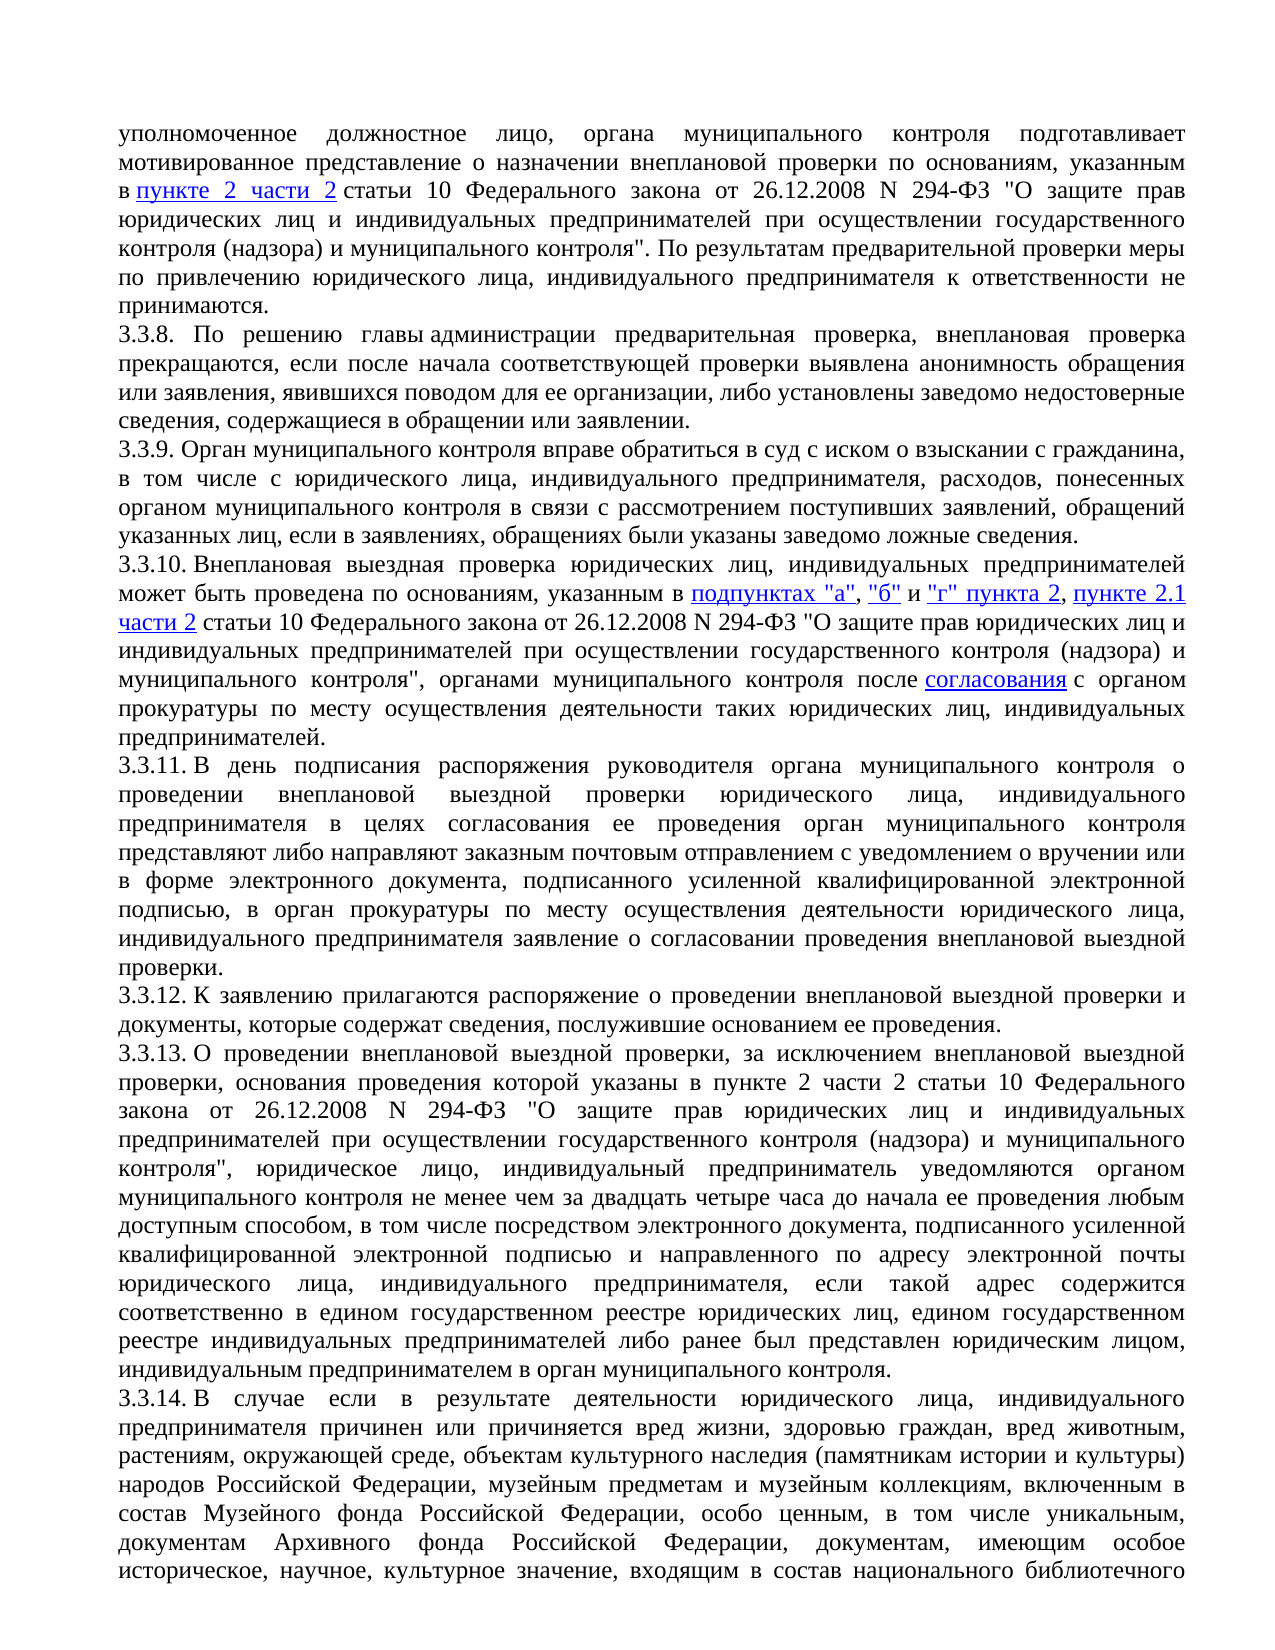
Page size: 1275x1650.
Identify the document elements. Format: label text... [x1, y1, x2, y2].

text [118, 118, 1186, 319]
text 3.3.10. Внеплановая выездная проверка юридических лиц, индивидуальных предпринимателей может быть проведена по основаниям, указанным в подпунктах "а", "б" и "г" пункта 2, пункте 2.1 части 2 статьи 10 Федерального закона от 26.12.2008 N 294-ФЗ "О защите прав юридических лиц и индивидуальных предпринимателей при осуществлении государственного контроля (надзора) и муниципального контроля", органами муниципального контроля после согласования с органом прокуратуры по месту осуществления деятельности таких юридических лиц, индивидуальных предпринимателей. [118, 549, 1186, 751]
text 3.3.8. По решению главы администрации предварительная проверка, внеплановая проверка прекращаются, если после начала соответствующей проверки выявлена анонимность обращения или заявления, явившихся поводом для ее организации, либо установлены заведомо недостоверные сведения, содержащиеся в обращении или заявлении. [118, 319, 1186, 434]
text 3.3.9. Орган муниципального контроля вправе обратиться в суд с иском о взыскании с гражданина, в том числе с юридического лица, индивидуального предпринимателя, расходов, понесенных органом муниципального контроля в связи с рассмотрением поступивших заявлений, обращений указанных лиц, если в заявлениях, обращениях были указаны заведомо ложные сведения. [118, 434, 1186, 549]
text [118, 1383, 1186, 1584]
text 3.3.12. К заявлению прилагаются распоряжение о проведении внеплановой выездной проверки и документы, которые содержат сведения, послужившие основанием ее проведения. [118, 981, 1186, 1038]
text 3.3.11. В день подписания распоряжения руководителя органа муниципального контроля о проведении внеплановой выездной проверки юридического лица, индивидуального предпринимателя в целях согласования ее проведения орган муниципального контроля представляют либо направляют заказным почтовым отправлением с уведомлением о вручении или в форме электронного документа, подписанного усиленной квалифицированной электронной подписью, в орган прокуратуры по месту осуществления деятельности юридического лица, индивидуального предпринимателя заявление о согласовании проведения внеплановой выездной проверки. [118, 751, 1186, 981]
text 3.3.13. О проведении внеплановой выездной проверки, за исключением внеплановой выездной проверки, основания проведения которой указаны в пункте 2 части 2 статьи 10 Федерального закона от 26.12.2008 N 294-ФЗ "О защите прав юридических лиц и индивидуальных предпринимателей при осуществлении государственного контроля (надзора) и муниципального контроля", юридическое лицо, индивидуальный предприниматель уведомляются органом муниципального контроля не менее чем за двадцать четыре часа до начала ее проведения любым доступным способом, в том числе посредством электронного документа, подписанного усиленной квалифицированной электронной подписью и направленного по адресу электронной почты юридического лица, индивидуального предпринимателя, если такой адрес содержится соответственно в едином государственном реестре юридических лиц, едином государственном реестре индивидуальных предпринимателей либо ранее был представлен юридическим лицом, индивидуальным предпринимателем в орган муниципального контроля. [118, 1038, 1186, 1383]
